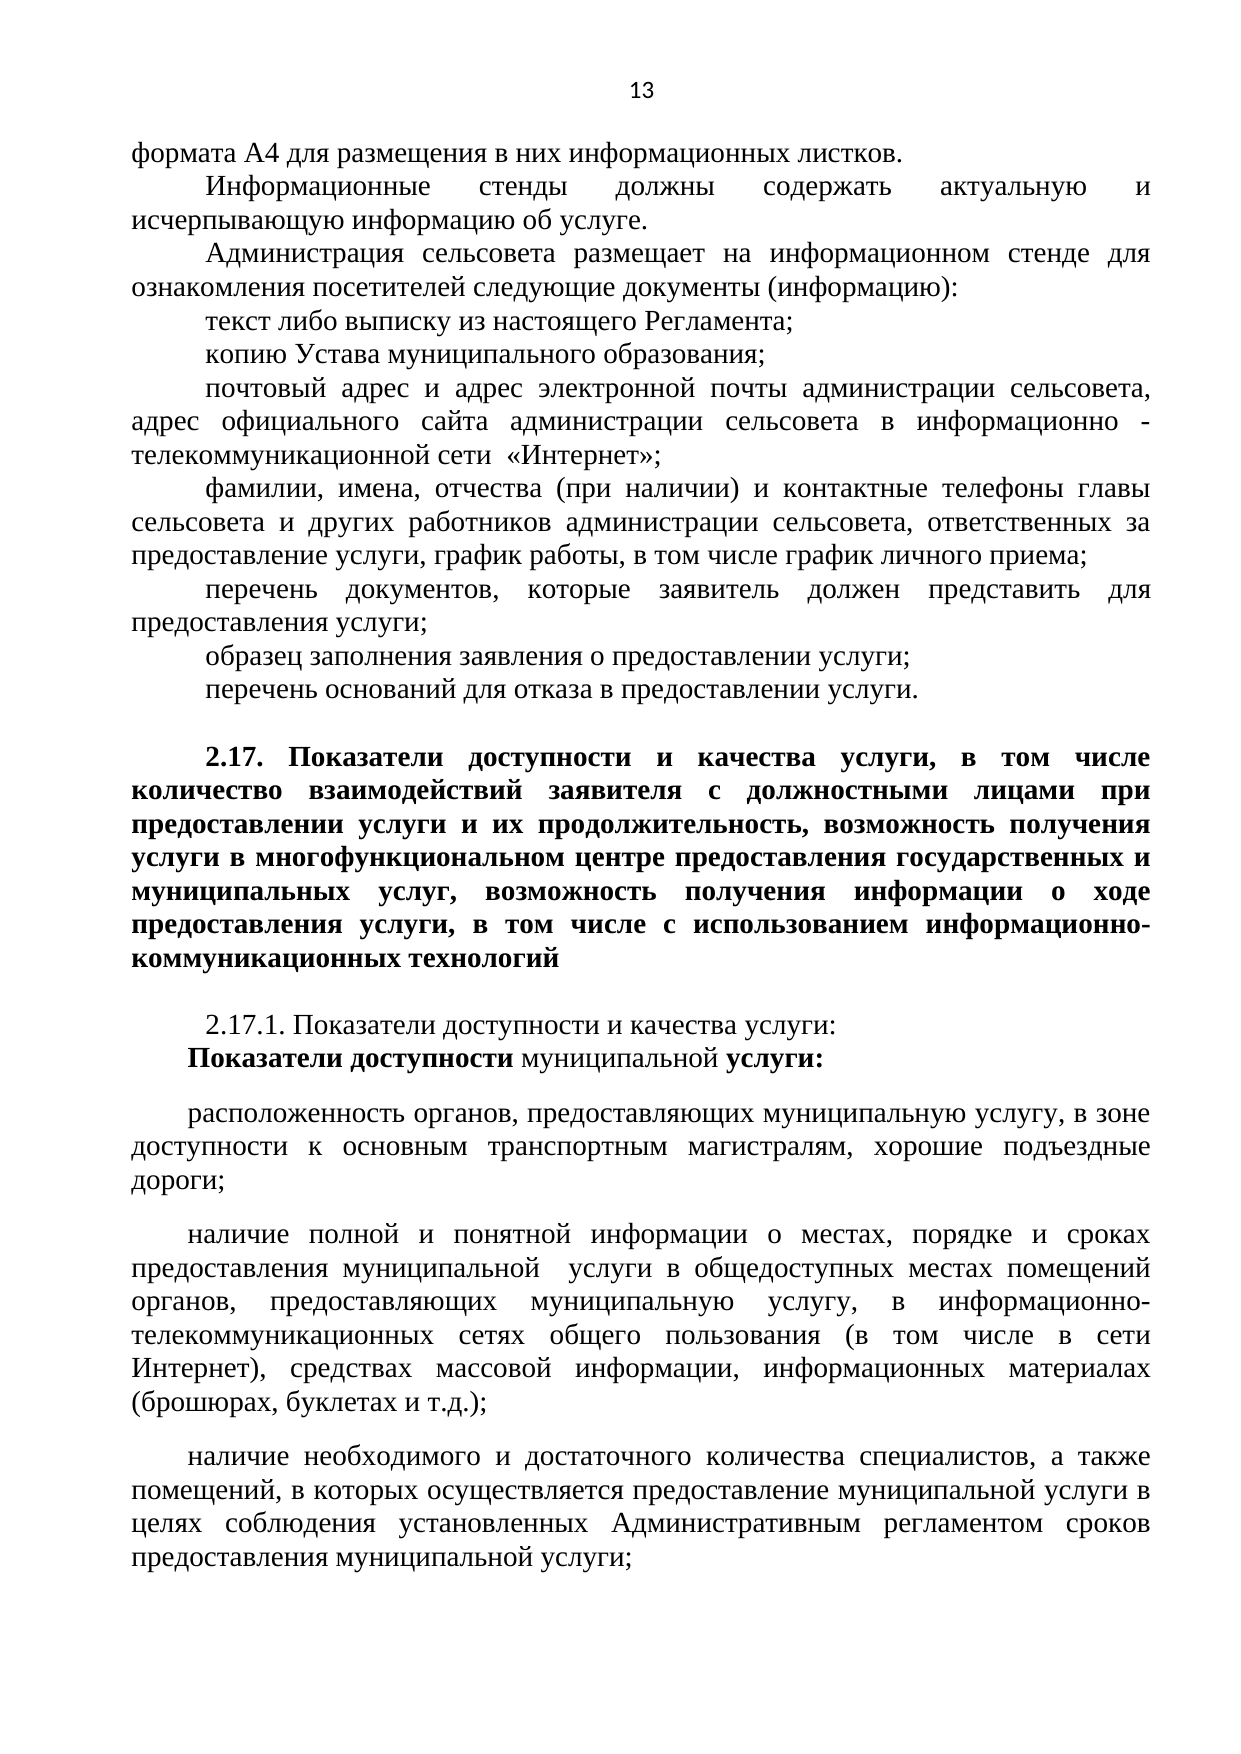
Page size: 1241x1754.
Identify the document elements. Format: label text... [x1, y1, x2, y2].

text расположенность органов, предоставляющих муниципальную услугу, в зоне доступности к основным транспортным магистралям, хорошие подъездные дороги; [131, 1095, 1152, 1196]
text текст либо выписку из настоящего Регламента; [131, 303, 1152, 336]
text Администрация сельсовета размещает на информационном стенде для ознакомления посетителей следующие документы (информацию): [131, 236, 1152, 303]
text образец заполнения заявления о предоставлении услуги; [131, 638, 1152, 672]
text 2.17.1. Показатели доступности и качества услуги: [131, 1007, 1152, 1041]
text копию Устава муниципального образования; [131, 336, 1152, 370]
text Показатели доступности муниципальной услуги: [131, 1041, 1152, 1074]
text перечень документов, которые заявитель должен представить для предоставления услуги; [131, 571, 1152, 638]
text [131, 135, 1152, 168]
text почтовый адрес и адрес электронной почты администрации сельсовета, адрес официального сайта администрации сельсовета в информационно - телекоммуникационной сети «Интернет»; [131, 370, 1152, 470]
text наличие полной и понятной информации о местах, порядке и сроках предоставления муниципальной услуги в общедоступных местах помещений органов, предоставляющих муниципальную услугу, в информационно-телекоммуникационных сетях общего пользования (в том числе в сети Интернет), средствах массовой информации, информационных материалах (брошюрах, буклетах и т.д.); [131, 1216, 1152, 1418]
text 2.17. Показатели доступности и качества услуги, в том числе количество взаимодействий заявителя с должностными лицами при предоставлении услуги и их продолжительность, возможность получения услуги в многофункциональном центре предоставления государственных и муниципальных услуг, возможность получения информации о ходе предоставления услуги, в том числе с использованием информационно-коммуникационных технологий [131, 739, 1152, 973]
text наличие необходимого и достаточного количества специалистов, а также помещений, в которых осуществляется предоставление муниципальной услуги в целях соблюдения установленных Административным регламентом сроков предоставления муниципальной услуги; [131, 1438, 1152, 1573]
text Информационные стенды должны содержать актуальную и исчерпывающую информацию об услуге. [131, 168, 1152, 236]
text перечень оснований для отказа в предоставлении услуги. [131, 672, 1152, 705]
text фамилии, имена, отчества (при наличии) и контактные телефоны главы сельсовета и других работников администрации сельсовета, ответственных за предоставление услуги, график работы, в том числе график личного приема; [131, 470, 1152, 571]
